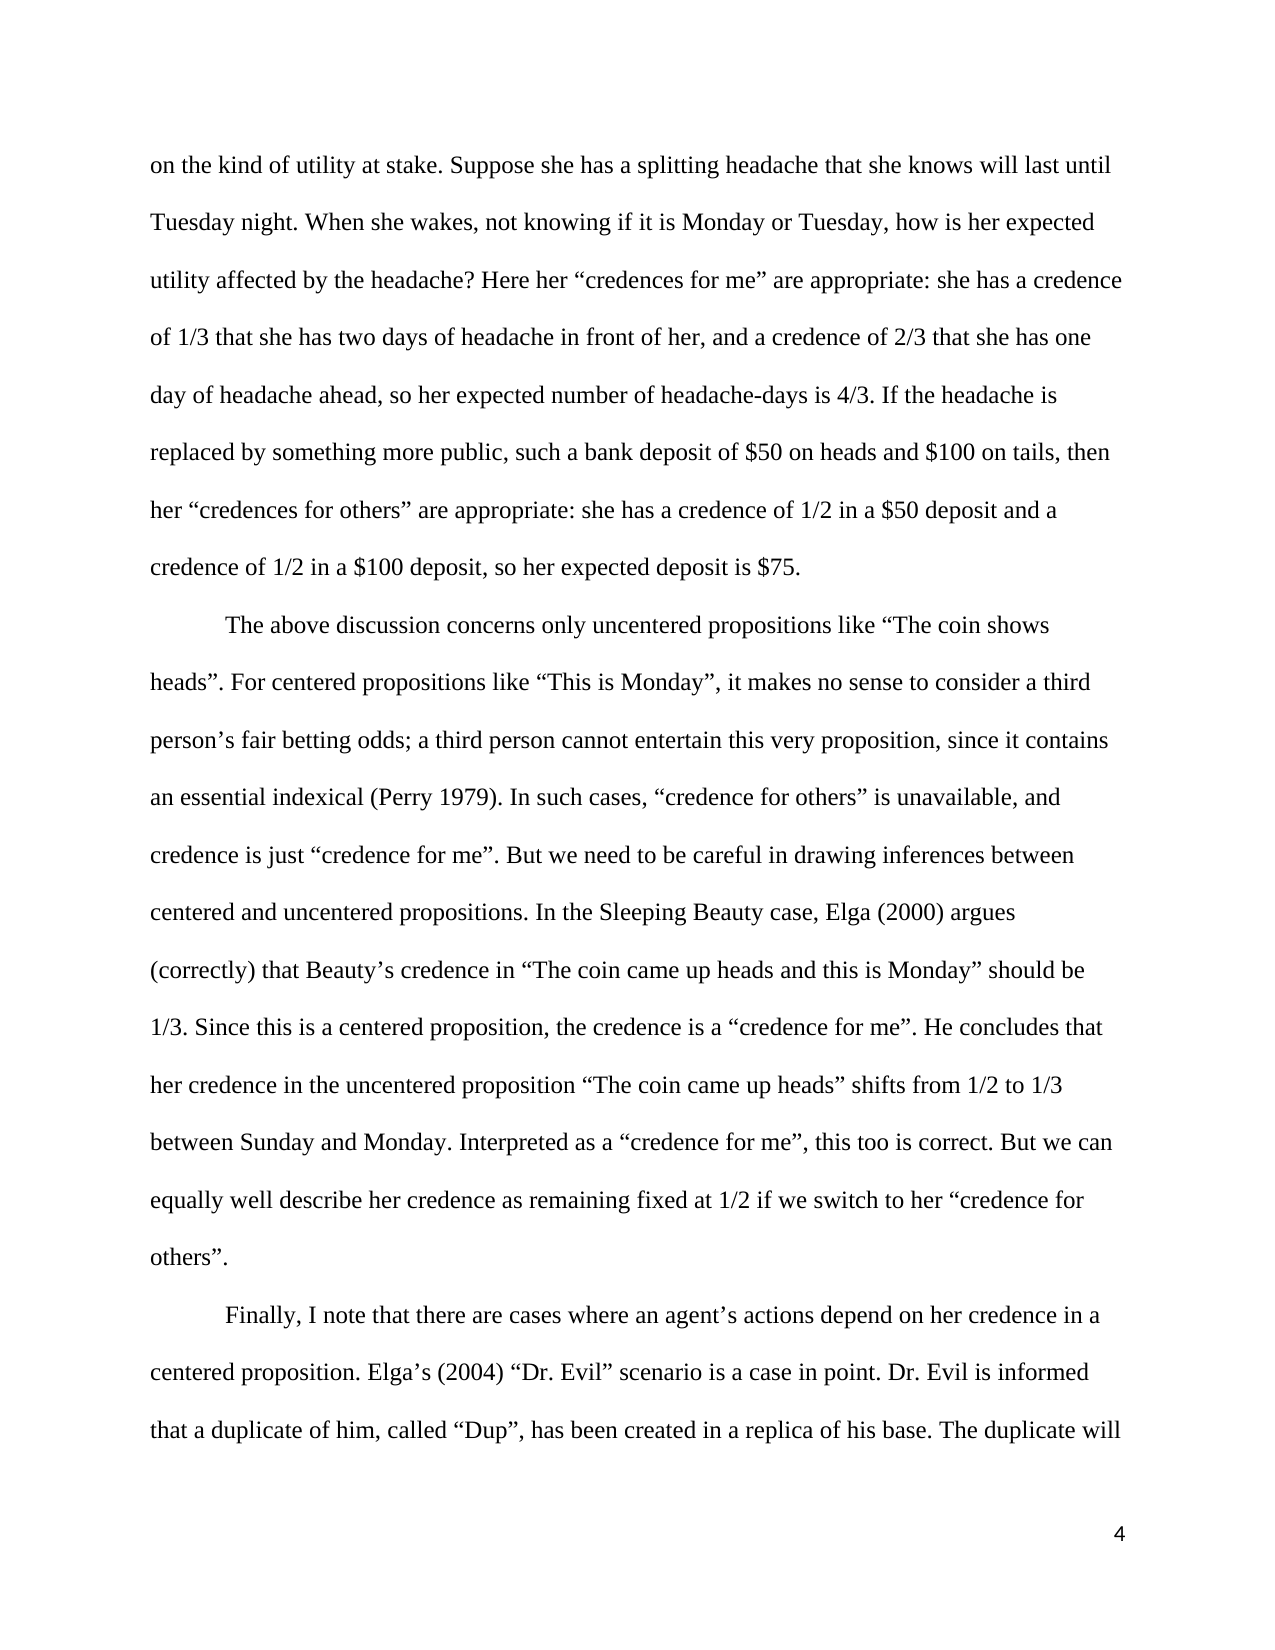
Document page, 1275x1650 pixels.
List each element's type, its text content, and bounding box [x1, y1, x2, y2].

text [150, 1300, 1125, 1444]
text The above discussion concerns only uncentered propositions like “The coin shows heads”. For centered propositions like “This is Monday”, it makes no sense to consider a third person’s fair betting odds; a third person cannot entertain this very proposition, since it contains an essential indexical (Perry 1979). In such cases, “credence for others” is unavailable, and credence is just “credence for me”. But we need to be careful in drawing inferences between centered and uncentered propositions. In the Sleeping Beauty case, Elga (2000) argues (correctly) that Beauty’s credence in “The coin came up heads and this is Monday” should be 1/3. Since this is a centered proposition, the credence is a “credence for me”. He concludes that her credence in the uncentered proposition “The coin came up heads” shifts from 1/2 to 1/3 between Sunday and Monday. Interpreted as a “credence for me”, this too is correct. But we can equally well describe her credence as remaining fixed at 1/2 if we switch to her “credence for others”. [150, 610, 1125, 1271]
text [150, 150, 1125, 581]
